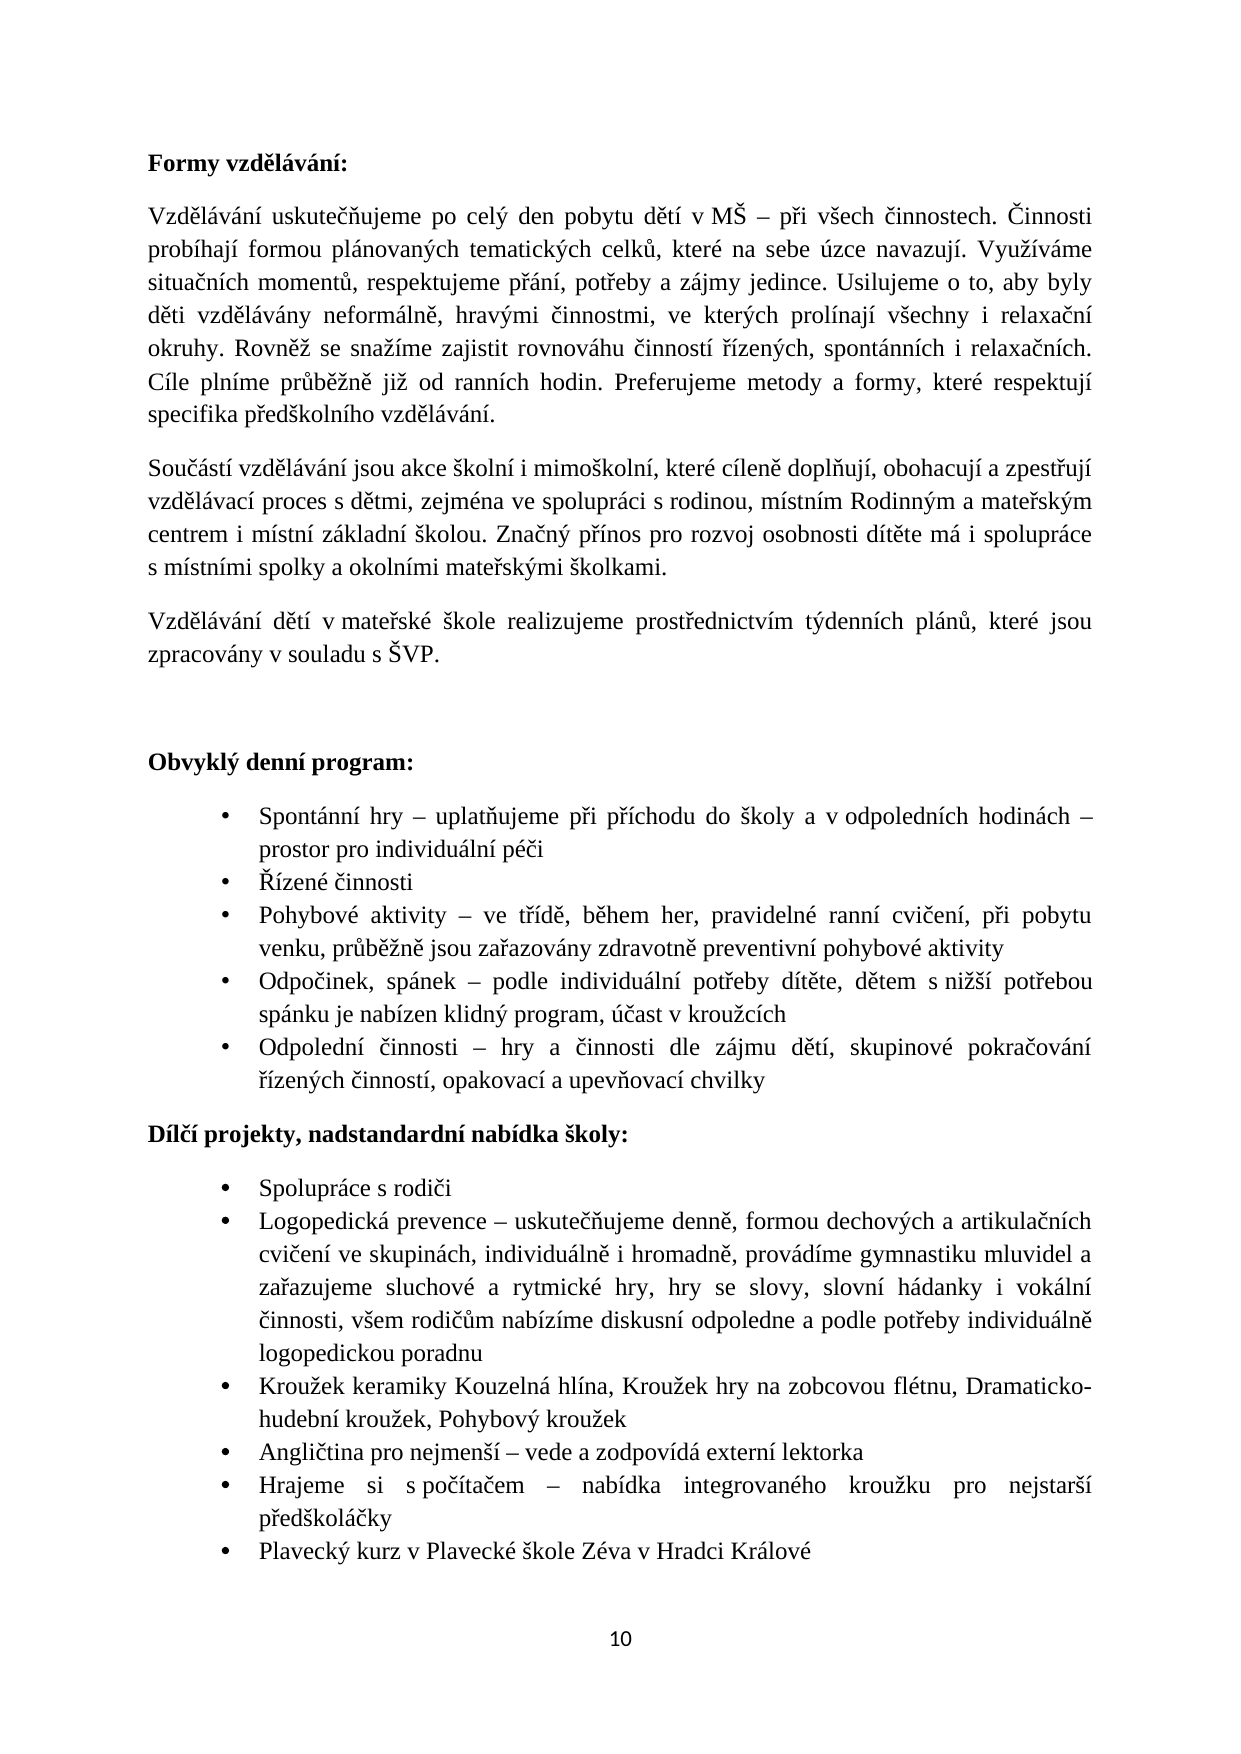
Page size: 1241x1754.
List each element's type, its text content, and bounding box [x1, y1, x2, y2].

text Formy vzdělávání: [148, 148, 1093, 176]
list Angličtina pro nejmenší – vede a zodpovídá externí lektorka [221, 1437, 1093, 1466]
list Odpočinek, spánek – podle individuální potřeby dítěte, dětem s nižší potřebou spánku je nabízen klidný program, účast v kroužcích [221, 966, 1093, 1028]
list Spontánní hry – uplatňujeme při příchodu do školy a v odpoledních hodinách – prostor pro individuální péči [221, 801, 1093, 863]
list Pohybové aktivity – ve třídě, během her, pravidelné ranní cvičení, při pobytu venku, průběžně jsou zařazovány zdravotně preventivní pohybové aktivity [221, 900, 1093, 962]
list Hrajeme si s počítačem – nabídka integrovaného kroužku pro nejstarší předškoláčky [221, 1470, 1093, 1532]
list Řízené činnosti [221, 867, 1093, 896]
text Vzdělávání dětí v mateřské škole realizujeme prostřednictvím týdenních plánů, které jsou zpracovány v souladu s ŠVP. [148, 606, 1093, 668]
list Kroužek keramiky Kouzelná hlína, Kroužek hry na zobcovou flétnu, Dramaticko-hudební kroužek, Pohybový kroužek [221, 1371, 1093, 1433]
text Obvyklý denní program: [148, 747, 1093, 776]
text Součástí vzdělávání jsou akce školní i mimoškolní, které cíleně doplňují, obohacují a zpestřují vzdělávací proces s dětmi, zejména ve spolupráci s rodinou, místním Rodinným a mateřským centrem i místní základní školou. Značný přínos pro rozvoj osobnosti dítěte má i spolupráce s místními spolky a okolními mateřskými školkami. [148, 453, 1093, 581]
list Logopedická prevence – uskutečňujeme denně, formou dechových a artikulačních cvičení ve skupinách, individuálně i hromadně, provádíme gymnastiku mluvidel a zařazujeme sluchové a rytmické hry, hry se slovy, slovní hádanky i vokální činnosti, všem rodičům nabízíme diskusní odpoledne a podle potřeby individuálně logopedickou poradnu [221, 1206, 1093, 1367]
text Vzdělávání uskutečňujeme po celý den pobytu dětí v MŠ – při všech činnostech. Činnosti probíhají formou plánovaných tematických celků, které na sebe úzce navazují. Využíváme situačních momentů, respektujeme přání, potřeby a zájmy jedince. Usilujeme o to, aby byly děti vzdělávány neformálně, hravými činnostmi, ve kterých prolínají všechny i relaxační okruhy. Rovněž se snažíme zajistit rovnováhu činností řízených, spontánních i relaxačních. Cíle plníme průběžně již od ranních hodin. Preferujeme metody a formy, které respektují specifika předškolního vzdělávání. [148, 201, 1093, 428]
list Odpolední činnosti – hry a činnosti dle zájmu dětí, skupinové pokračování řízených činností, opakovací a upevňovací chvilky [221, 1032, 1093, 1094]
text Dílčí projekty, nadstandardní nabídka školy: [148, 1119, 1093, 1148]
list Spolupráce s rodiči [221, 1173, 1093, 1202]
list Plavecký kurz v Plavecké škole Zéva v Hradci Králové [221, 1536, 1093, 1565]
